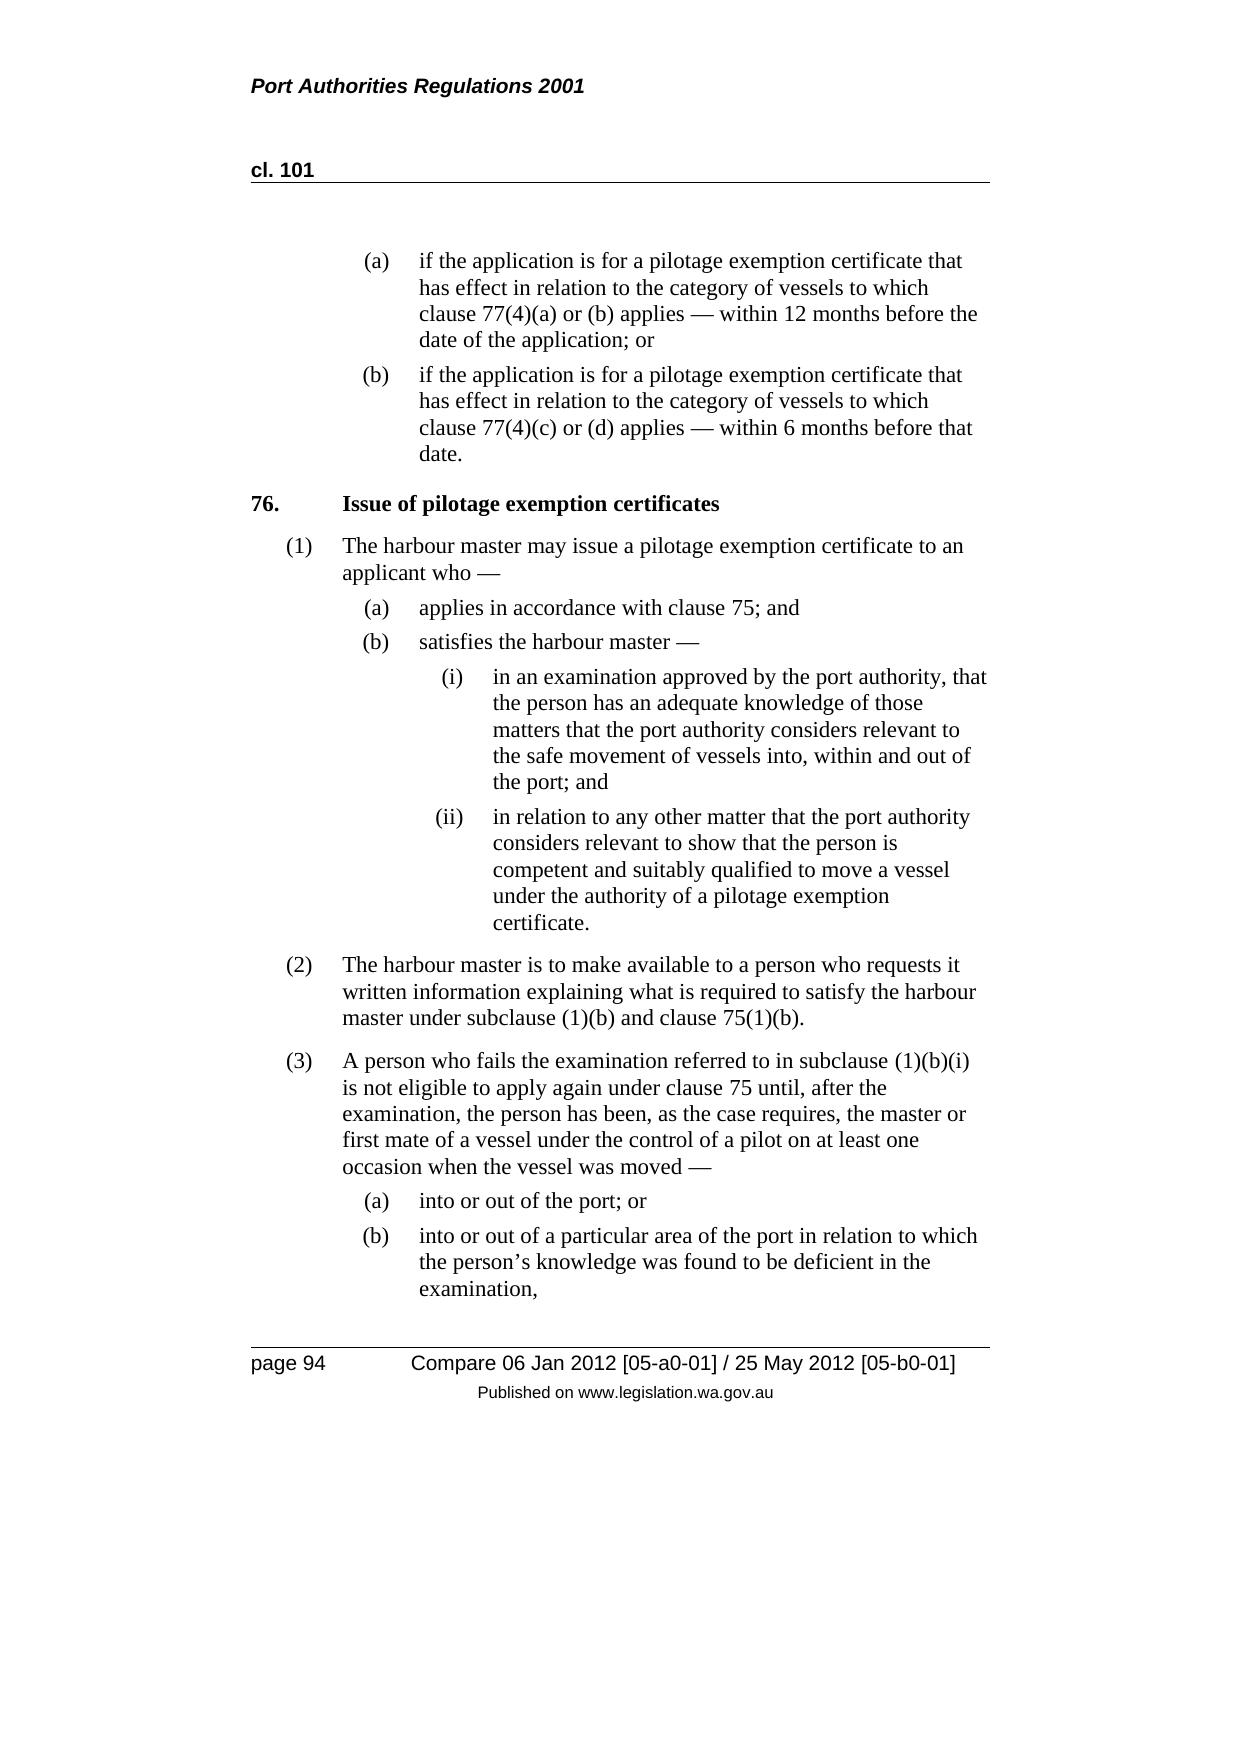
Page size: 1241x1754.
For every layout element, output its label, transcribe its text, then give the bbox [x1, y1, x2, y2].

text (a) into or out of the port; or [251, 1187, 990, 1214]
text (b) satisfies the harbour master — [251, 628, 990, 655]
text (2) The harbour master is to make available to a person who requests it written information explaining what is required to satisfy the harbour master under subclause (1)(b) and clause 75(1)(b). [251, 952, 990, 1031]
text (3) A person who fails the examination referred to in subclause (1)(b)(i) is not eligible to apply again under clause 75 until, after the examination, the person has been, as the case requires, the master or first mate of a vessel under the control of a pilot on at least one occasion when the vessel was moved — [251, 1047, 990, 1179]
text (b) if the application is for a pilotage exemption certificate that has effect in relation to the category of vessels to which clause 77(4)(c) or (d) applies — within 6 months before that date. [251, 361, 990, 467]
text (ii) in relation to any other matter that the port authority considers relevant to show that the person is competent and suitably qualified to move a vessel under the authority of a pilotage exemption certificate. [251, 803, 990, 935]
text (1) The harbour master may issue a pilotage exemption certificate to an applicant who — [251, 533, 990, 585]
subtitle 76. Issue of pilotage exemption certificates [251, 489, 990, 516]
text (a) applies in accordance with clause 75; and [251, 594, 990, 620]
text (i) in an examination approved by the port authority, that the person has an adequate knowledge of those matters that the port authority considers relevant to the safe movement of vessels into, within and out of the port; and [251, 663, 990, 795]
text (a) if the application is for a pilotage exemption certificate that has effect in relation to the category of vessels to which clause 77(4)(a) or (b) applies — within 12 months before the date of the application; or [251, 247, 990, 353]
text (b) into or out of a particular area of the port in relation to which the person’s knowledge was found to be deficient in the examination, [251, 1222, 990, 1301]
